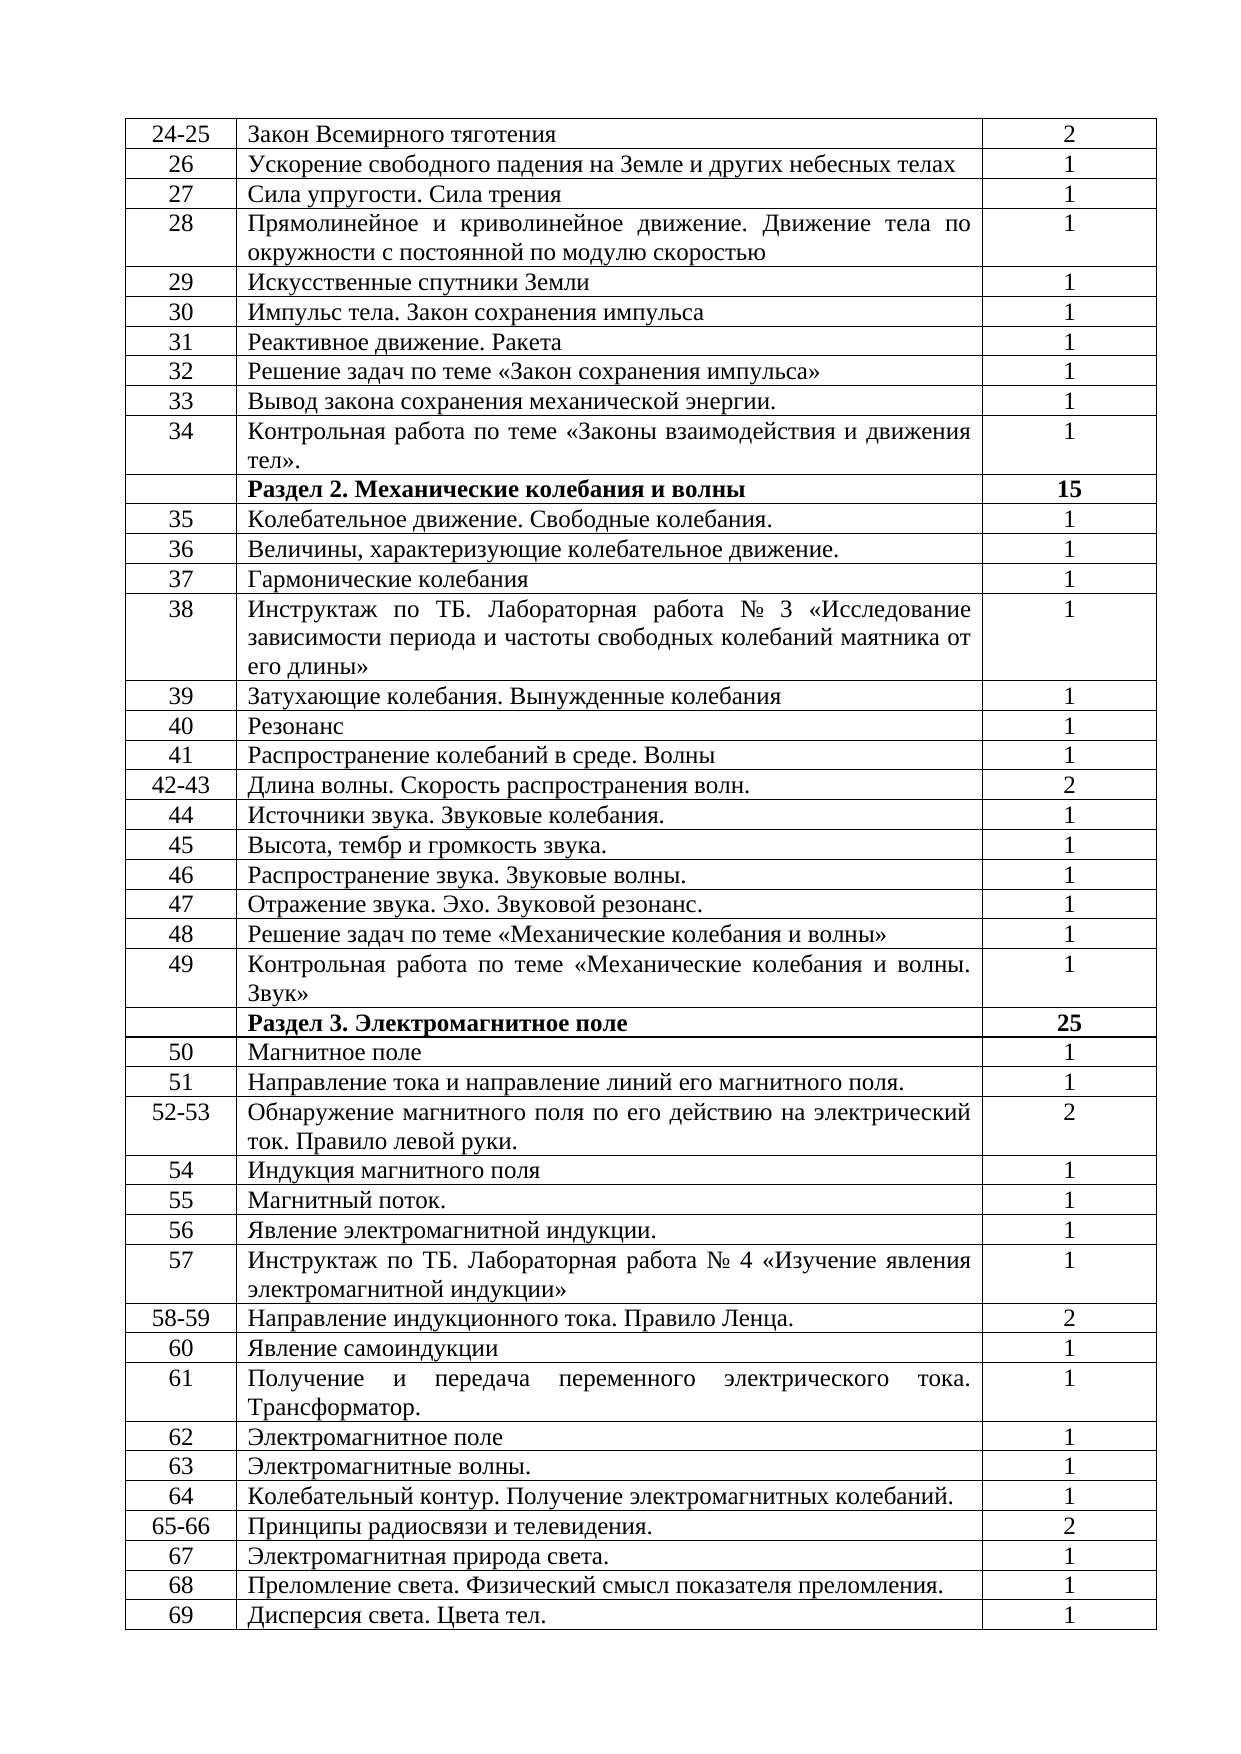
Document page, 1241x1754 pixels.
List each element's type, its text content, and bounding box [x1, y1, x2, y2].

table_cell 1 [983, 949, 1156, 1007]
table_cell 61 [126, 1363, 236, 1421]
table_cell 1 [983, 890, 1156, 918]
table_cell 39 [126, 681, 236, 710]
table_cell 42-43 [126, 770, 236, 799]
table_cell 69 [126, 1600, 236, 1629]
table_cell Дисперсия света. Цвета тел. [237, 1600, 982, 1629]
table_cell 1 [983, 741, 1156, 769]
table_cell [126, 475, 236, 503]
table_cell 1 [983, 919, 1156, 948]
table_cell 52-53 [126, 1097, 236, 1154]
table_cell Длина волны. Скорость распространения волн. [237, 770, 982, 799]
table_cell Распространение колебаний в среде. Волны [237, 741, 982, 769]
table_cell 64 [126, 1481, 236, 1510]
table_cell Магнитное поле [237, 1038, 982, 1066]
table_cell Магнитный поток. [237, 1185, 982, 1214]
table_cell Ускорение свободного падения на Земле и других небесных телах [237, 149, 982, 178]
table_cell 50 [126, 1038, 236, 1066]
table_cell 1 [983, 1600, 1156, 1629]
table_cell Колебательный контур. Получение электромагнитных колебаний. [237, 1481, 982, 1510]
table_cell 1 [983, 1333, 1156, 1362]
table_cell 34 [126, 416, 236, 473]
table_cell Прямолинейное и криволинейное движение. Движение тела по окружности с постоянной по модулю скоростью [237, 209, 982, 266]
table_cell Инструктаж по ТБ. Лабораторная работа № 4 «Изучение явления электромагнитной индукции» [237, 1245, 982, 1302]
table_cell 1 [983, 267, 1156, 296]
table_cell 32 [126, 356, 236, 385]
table_cell 1 [983, 1156, 1156, 1184]
table_cell Колебательное движение. Свободные колебания. [237, 504, 982, 533]
table_cell Гармонические колебания [237, 564, 982, 593]
table_cell 1 [983, 416, 1156, 473]
table_cell Резонанс [237, 711, 982, 739]
table_cell 36 [126, 534, 236, 563]
table_cell 2 [983, 119, 1156, 148]
table_cell 1 [983, 1038, 1156, 1066]
table_cell 1 [983, 297, 1156, 326]
table_cell 62 [126, 1422, 236, 1450]
table_cell Величины, характеризующие колебательное движение. [237, 534, 982, 563]
table_cell Раздел 3. Электромагнитное поле [237, 1008, 982, 1036]
table_cell 1 [983, 209, 1156, 266]
table_cell Решение задач по теме «Закон сохранения импульса» [237, 356, 982, 385]
table_cell 1 [983, 711, 1156, 739]
table_cell 1 [983, 327, 1156, 355]
table_cell 1 [983, 1245, 1156, 1302]
table_cell Электромагнитная природа света. [237, 1541, 982, 1569]
table_cell 68 [126, 1571, 236, 1599]
table_cell Отражение звука. Эхо. Звуковой резонанс. [237, 890, 982, 918]
table_cell Реактивное движение. Ракета [237, 327, 982, 355]
table_cell Контрольная работа по теме «Законы взаимодействия и движения тел». [237, 416, 982, 473]
table_cell 1 [983, 179, 1156, 207]
table_cell Направление индукционного тока. Правило Ленца. [237, 1304, 982, 1332]
table_cell 1 [983, 594, 1156, 680]
table_cell 2 [983, 770, 1156, 799]
table_cell 51 [126, 1067, 236, 1096]
table_cell Искусственные спутники Земли [237, 267, 982, 296]
table_cell 1 [983, 1571, 1156, 1599]
table_cell Явление электромагнитной индукции. [237, 1215, 982, 1244]
table_cell Высота, тембр и громкость звука. [237, 830, 982, 859]
table_cell Принципы радиосвязи и телевидения. [237, 1511, 982, 1540]
table_cell 1 [983, 1067, 1156, 1096]
table_cell 65-66 [126, 1511, 236, 1540]
table_cell [126, 1008, 236, 1036]
table_cell Импульс тела. Закон сохранения импульса [237, 297, 982, 326]
table_cell Контрольная работа по теме «Механические колебания и волны. Звук» [237, 949, 982, 1007]
table_cell 67 [126, 1541, 236, 1569]
table_cell Преломление света. Физический смысл показателя преломления. [237, 1571, 982, 1599]
table_cell 1 [983, 149, 1156, 178]
table_cell Распространение звука. Звуковые волны. [237, 860, 982, 888]
table_cell 63 [126, 1451, 236, 1480]
table_cell Индукция магнитного поля [237, 1156, 982, 1184]
table_cell 48 [126, 919, 236, 948]
table_cell Электромагнитные волны. [237, 1451, 982, 1480]
table_cell 15 [983, 475, 1156, 503]
table_cell 56 [126, 1215, 236, 1244]
table_cell 47 [126, 890, 236, 918]
table_cell 2 [983, 1511, 1156, 1540]
table_cell Источники звука. Звуковые колебания. [237, 800, 982, 829]
table_cell 1 [983, 860, 1156, 888]
table_cell 1 [983, 830, 1156, 859]
table_cell 57 [126, 1245, 236, 1302]
table_cell 58-59 [126, 1304, 236, 1332]
table_cell 31 [126, 327, 236, 355]
table_cell 28 [126, 209, 236, 266]
table_cell 1 [983, 504, 1156, 533]
table_cell 35 [126, 504, 236, 533]
table_cell 26 [126, 149, 236, 178]
table_cell 55 [126, 1185, 236, 1214]
table_cell 45 [126, 830, 236, 859]
table_cell 44 [126, 800, 236, 829]
table_cell 41 [126, 741, 236, 769]
table_cell Затухающие колебания. Вынужденные колебания [237, 681, 982, 710]
table_cell 38 [126, 594, 236, 680]
table_cell 30 [126, 297, 236, 326]
table_cell 1 [983, 1541, 1156, 1569]
table_cell 1 [983, 681, 1156, 710]
table_cell 40 [126, 711, 236, 739]
table_cell 1 [983, 564, 1156, 593]
table_cell 1 [983, 356, 1156, 385]
table_cell 37 [126, 564, 236, 593]
table_cell 1 [983, 1422, 1156, 1450]
table_cell 24-25 [126, 119, 236, 148]
table_cell 1 [983, 534, 1156, 563]
table_cell Инструктаж по ТБ. Лабораторная работа № 3 «Исследование зависимости периода и частоты свободных колебаний маятника от его длины» [237, 594, 982, 680]
table_cell Направление тока и направление линий его магнитного поля. [237, 1067, 982, 1096]
table_cell 46 [126, 860, 236, 888]
table_cell 1 [983, 386, 1156, 415]
table_cell 1 [983, 1451, 1156, 1480]
table_cell 2 [983, 1304, 1156, 1332]
table_cell Явление самоиндукции [237, 1333, 982, 1362]
table_cell 60 [126, 1333, 236, 1362]
table_cell Сила упругости. Сила трения [237, 179, 982, 207]
table_cell Раздел 2. Механические колебания и волны [237, 475, 982, 503]
table_cell 27 [126, 179, 236, 207]
table_cell 2 [983, 1097, 1156, 1154]
table_cell 1 [983, 1363, 1156, 1421]
table_cell 25 [983, 1008, 1156, 1036]
table_cell 49 [126, 949, 236, 1007]
table_cell 29 [126, 267, 236, 296]
table_cell 1 [983, 800, 1156, 829]
table_cell Вывод закона сохранения механической энергии. [237, 386, 982, 415]
table_cell 33 [126, 386, 236, 415]
table_cell Получение и передача переменного электрического тока. Трансформатор. [237, 1363, 982, 1421]
table_cell Закон Всемирного тяготения [237, 119, 982, 148]
table_cell Электромагнитное поле [237, 1422, 982, 1450]
table_cell Решение задач по теме «Механические колебания и волны» [237, 919, 982, 948]
table_cell Обнаружение магнитного поля по его действию на электрический ток. Правило левой руки. [237, 1097, 982, 1154]
table_cell 54 [126, 1156, 236, 1184]
table_cell 1 [983, 1185, 1156, 1214]
table_cell 1 [983, 1481, 1156, 1510]
table_cell 1 [983, 1215, 1156, 1244]
